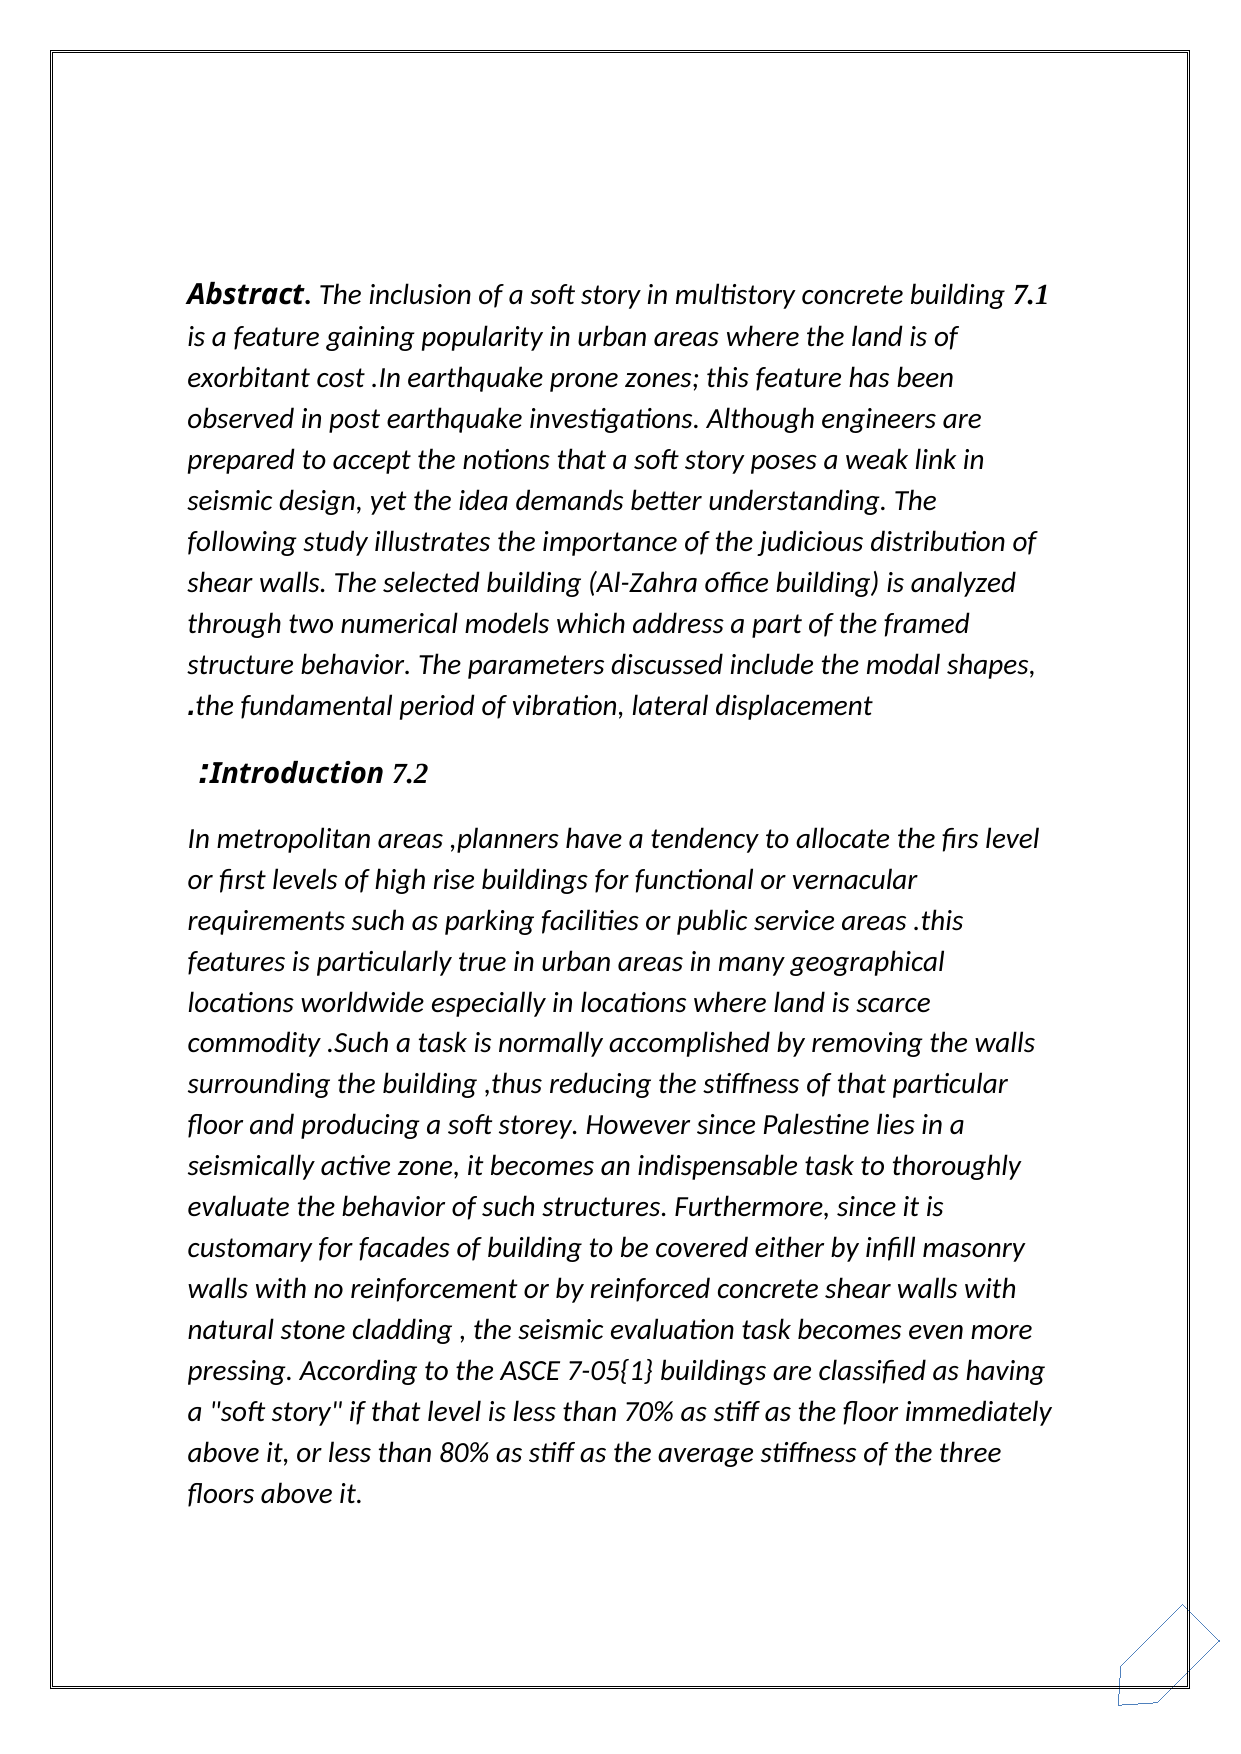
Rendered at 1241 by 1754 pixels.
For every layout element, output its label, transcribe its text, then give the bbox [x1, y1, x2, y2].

text 7.1 Abstract. The inclusion of a soft story in multistory concrete building is a feature gaining popularity in urban areas where the land is of exorbitant cost .In earthquake prone zones; this feature has been observed in post earthquake investigations. Although engineers are prepared to accept the notions that a soft story poses a weak link in seismic design, yet the idea demands better understanding. The following study illustrates the importance of the judicious distribution of shear walls. The selected building (Al-Zahra office building) is analyzed through two numerical models which address a part of the framed structure behavior. The parameters discussed include the modal shapes, the fundamental period of vibration, lateral displacement. [187, 273, 1053, 723]
text In metropolitan areas ,planners have a tendency to allocate the firs level or first levels of high rise buildings for functional or vernacular requirements such as parking facilities or public service areas .this features is particularly true in urban areas in many geographical locations worldwide especially in locations where land is scarce commodity .Such a task is normally accomplished by removing the walls surrounding the building ,thus reducing the stiffness of that particular floor and producing a soft storey. However since Palestine lies in a seismically active zone, it becomes an indispensable task to thoroughly evaluate the behavior of such structures. Furthermore, since it is customary for facades of building to be covered either by infill masonry walls with no reinforcement or by reinforced concrete shear walls with natural stone cladding , the seismic evaluation task becomes even more pressing. According to the ASCE 7-05{1} buildings are classified as having a "soft story" if that level is less than 70% as stiff as the floor immediately above it, or less than 80% as stiff as the average stiffness of the three floors above it. [187, 820, 1053, 1511]
text 7.2 Introduction: [187, 749, 1053, 792]
